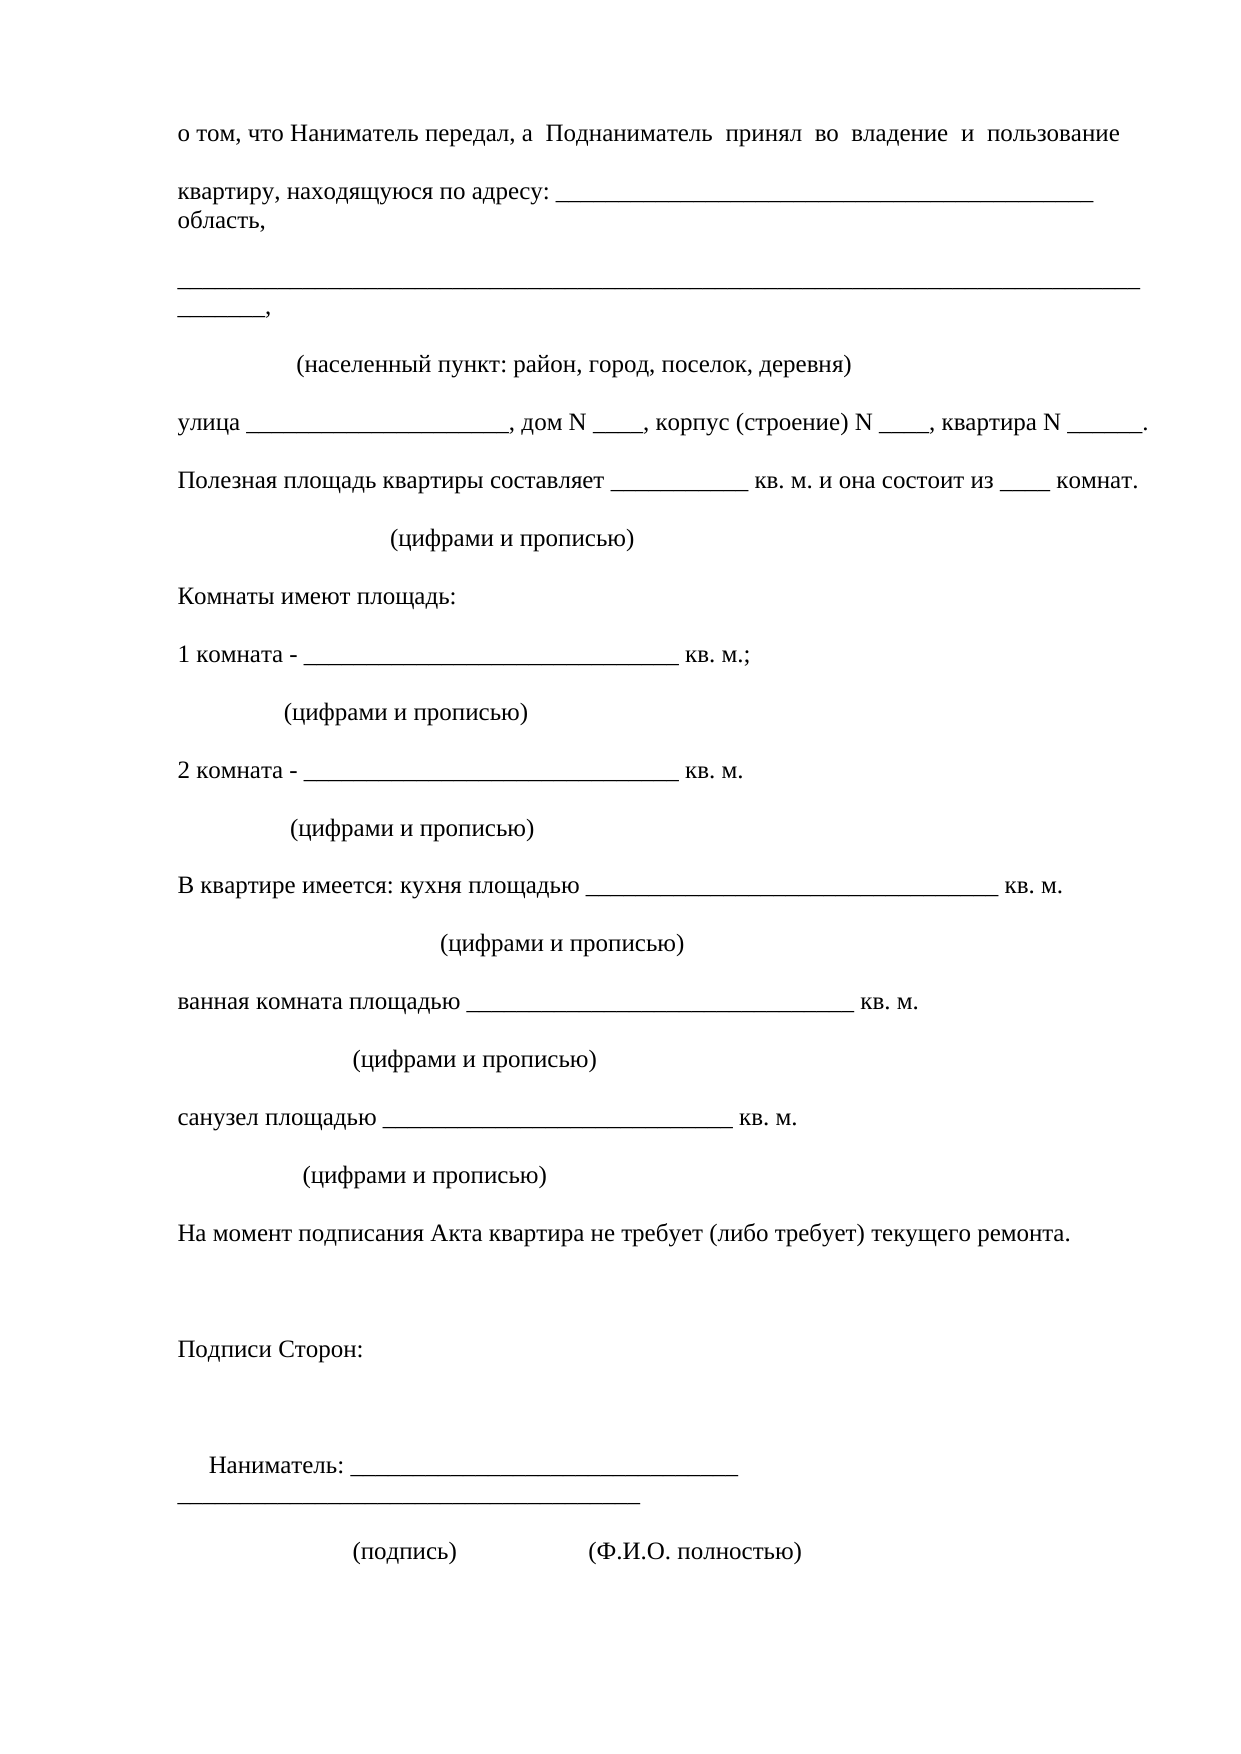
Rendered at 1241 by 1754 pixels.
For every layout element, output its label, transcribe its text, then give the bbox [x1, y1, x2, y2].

text (цифрами и прописью) [177, 523, 1152, 552]
text 2 комната - ______________________________ кв. м. [177, 755, 1152, 783]
text квартиру, находящуюся по адресу: ___________________________________________ область, [177, 176, 1152, 233]
text о том, что Наниматель передал, а Поднаниматель принял во владение и пользование [177, 118, 1152, 147]
text (населенный пункт: район, город, поселок, деревня) [177, 349, 1152, 378]
text (цифрами и прописью) [177, 1044, 1152, 1073]
text На момент подписания Акта квартира не требует (либо требует) текущего ремонта. [177, 1218, 1152, 1247]
text санузел площадью ____________________________ кв. м. [177, 1102, 1152, 1131]
text Комнаты имеют площадь: [177, 581, 1152, 610]
text (подпись) (Ф.И.О. полностью) [177, 1536, 1152, 1565]
text Полезная площадь квартиры составляет ___________ кв. м. и она состоит из ____ комнат. [177, 465, 1152, 494]
text В квартире имеется: кухня площадью _________________________________ кв. м. [177, 871, 1152, 899]
text улица _____________________, дом N ____, корпус (строение) N ____, квартира N ______. [177, 407, 1152, 436]
text (цифрами и прописью) [177, 928, 1152, 957]
text (цифрами и прописью) [177, 1160, 1152, 1189]
text ванная комната площадью _______________________________ кв. м. [177, 986, 1152, 1015]
text 1 комната - ______________________________ кв. м.; [177, 639, 1152, 668]
text ____________________________________________________________________________________, [177, 263, 1152, 320]
text Подписи Сторон: [177, 1334, 1152, 1363]
text (цифрами и прописью) [177, 813, 1152, 841]
text Наниматель: _______________________________ _____________________________________ [177, 1450, 1152, 1507]
text (цифрами и прописью) [177, 697, 1152, 726]
